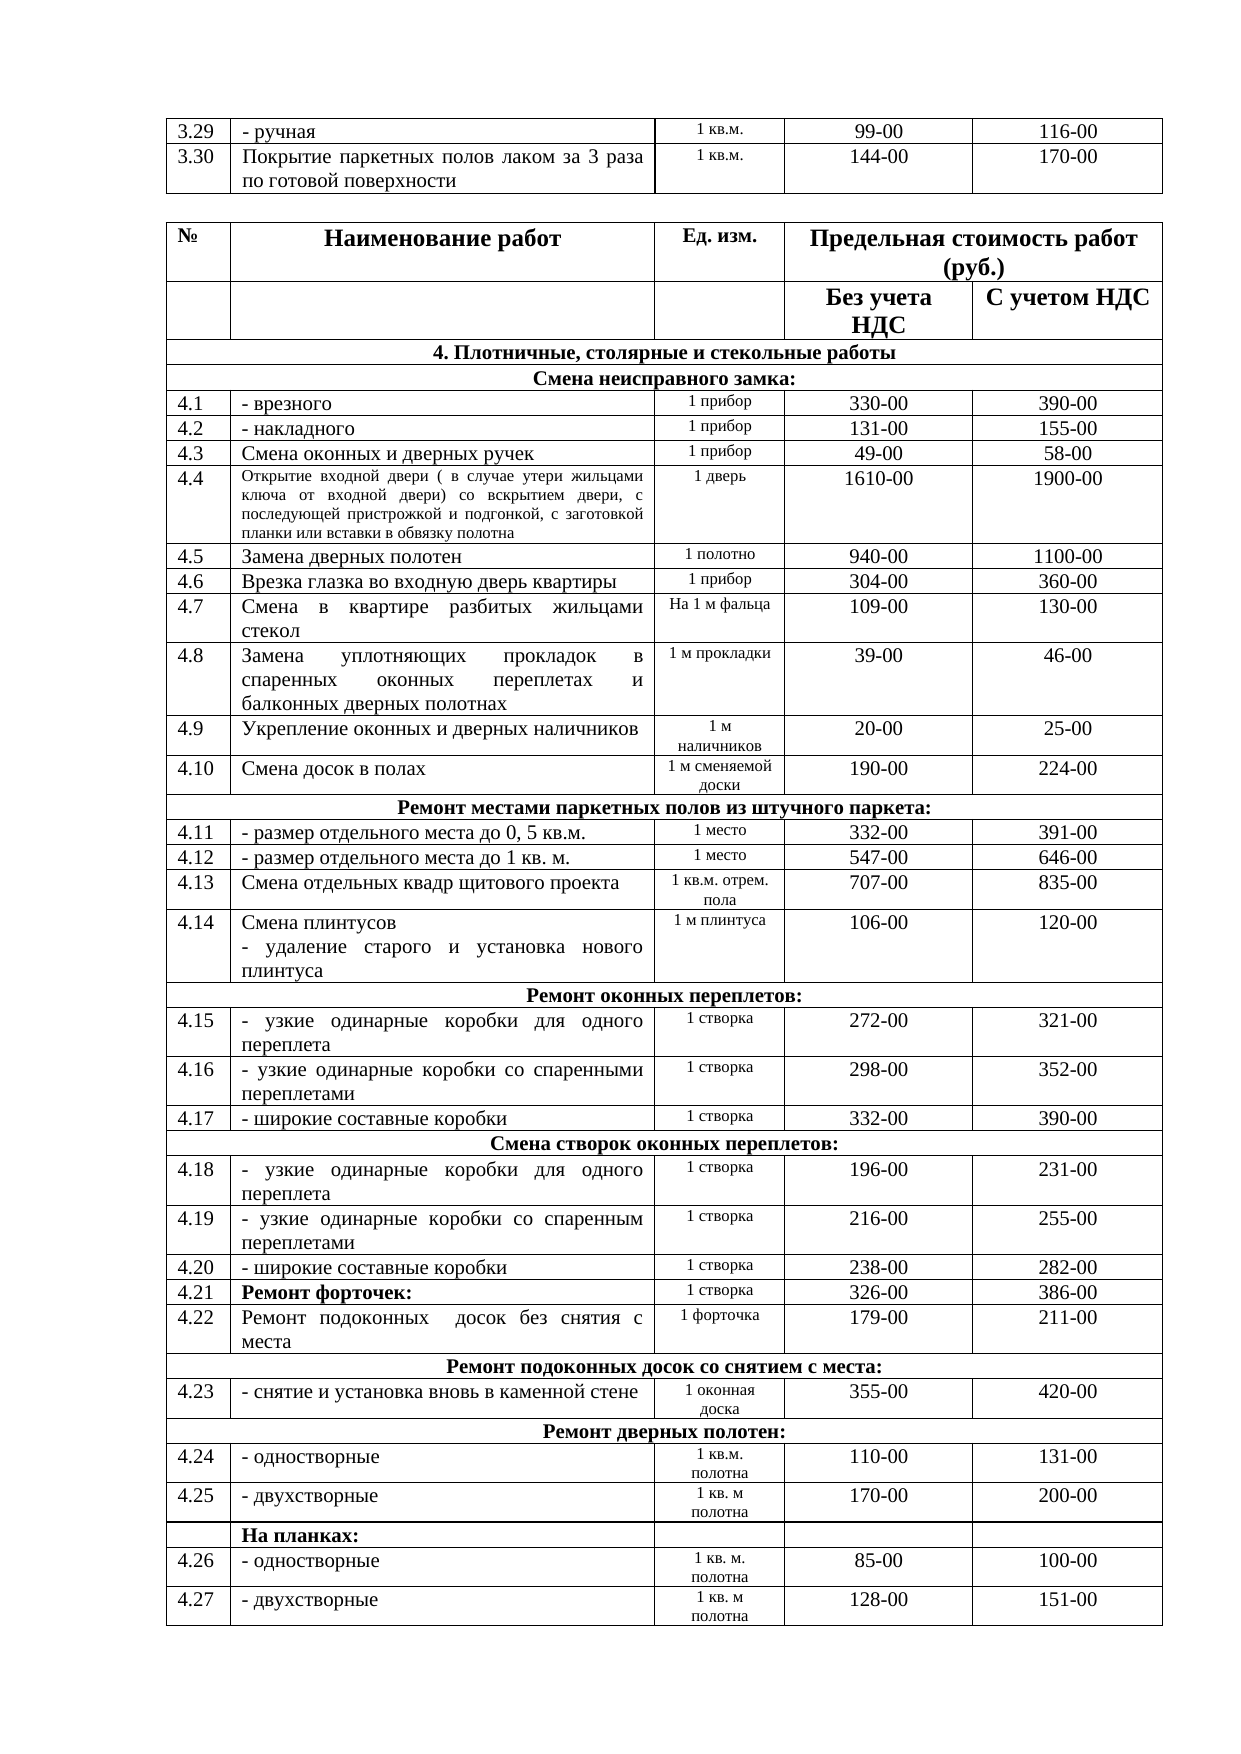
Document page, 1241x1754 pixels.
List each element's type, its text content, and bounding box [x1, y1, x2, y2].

table_cell 1 м сменяемой доски [655, 756, 784, 794]
table_cell 4.15 [167, 1008, 230, 1056]
table_cell - размер отдельного места до 1 кв. м. [231, 845, 654, 869]
table_cell [167, 282, 230, 339]
table_cell 196-00 [785, 1156, 972, 1204]
table_cell 1 прибор [655, 416, 784, 440]
table_cell Смена неисправного замка: [167, 365, 1162, 389]
table_cell 4.17 [167, 1106, 230, 1130]
table_cell 49-00 [785, 441, 972, 465]
table_cell 4.19 [167, 1206, 230, 1254]
table_cell 1 кв.м. полотна [655, 1444, 784, 1482]
table_cell 1 створка [655, 1106, 784, 1130]
table_cell На планках: [231, 1523, 654, 1547]
table_cell 360-00 [973, 569, 1162, 593]
table_cell - узкие одинарные коробки со спаренными переплетами [231, 1057, 654, 1105]
table_cell - узкие одинарные коробки со спаренным переплетами [231, 1206, 654, 1254]
table_cell С учетом НДС [973, 282, 1162, 339]
table_cell 1100-00 [973, 544, 1162, 568]
table_cell 155-00 [973, 416, 1162, 440]
table_cell 255-00 [973, 1206, 1162, 1254]
table_cell 179-00 [785, 1305, 972, 1353]
table_cell 131-00 [973, 1444, 1162, 1482]
table_cell 99-00 [785, 119, 972, 143]
table_cell 332-00 [785, 1106, 972, 1130]
table_cell Замена дверных полотен [231, 544, 654, 568]
table_header № [167, 223, 230, 281]
table_cell 272-00 [785, 1008, 972, 1056]
table_cell [655, 1523, 784, 1547]
table_cell Ремонт форточек: [231, 1280, 654, 1304]
table_cell 330-00 [785, 391, 972, 414]
table_cell 1 дверь [655, 466, 784, 542]
table_cell 1 кв.м. [656, 119, 784, 143]
table_cell 1 оконная доска [655, 1379, 784, 1418]
table_cell [167, 1523, 230, 1547]
table_cell 4.21 [167, 1280, 230, 1304]
table_cell 1 форточка [655, 1305, 784, 1353]
table_cell Смена досок в полах [231, 756, 654, 794]
table_cell 1 место [655, 820, 784, 844]
table_cell 1 м плинтуса [655, 910, 784, 982]
table_cell 116-00 [973, 119, 1162, 143]
table_cell Ремонт оконных переплетов: [167, 983, 1162, 1007]
table_cell 420-00 [973, 1379, 1162, 1418]
table_cell 4.12 [167, 845, 230, 869]
table_cell Врезка глазка во входную дверь квартиры [231, 569, 654, 593]
table_cell 835-00 [973, 870, 1162, 908]
table_cell Открытие входной двери ( в случае утери жильцами ключа от входной двери) со вскрытием двери, с последующей пристрожкой и подгонкой, с заготовкой планки или вставки в обвязку полотна [231, 466, 654, 542]
table_cell 355-00 [785, 1379, 972, 1418]
table_cell [655, 282, 784, 339]
table_cell 646-00 [973, 845, 1162, 869]
table_cell - одностворные [231, 1548, 654, 1586]
table_cell Укрепление оконных и дверных наличников [231, 716, 654, 754]
table_cell Покрытие паркетных полов лаком за 3 раза по готовой поверхности [231, 144, 654, 192]
table_cell 707-00 [785, 870, 972, 908]
table_cell 109-00 [785, 594, 972, 642]
table_cell 1 кв.м. [656, 144, 784, 192]
table_cell 100-00 [973, 1548, 1162, 1586]
table_cell 3.29 [167, 119, 230, 143]
table_cell 1900-00 [973, 466, 1162, 542]
table_cell На 1 м фальца [655, 594, 784, 642]
table_cell 3.30 [167, 144, 230, 192]
table_cell - двухстворные [231, 1483, 654, 1521]
table_cell 4.25 [167, 1483, 230, 1521]
table_cell 1 кв. м. полотна [655, 1548, 784, 1586]
table_cell Замена уплотняющих прокладок в спаренных оконных переплетах и балконных дверных полотнах [231, 643, 654, 715]
table_cell - широкие составные коробки [231, 1255, 654, 1279]
table_cell [973, 1523, 1162, 1547]
table_cell 1 створка [655, 1280, 784, 1304]
table_cell 46-00 [973, 643, 1162, 715]
table_cell 25-00 [973, 716, 1162, 754]
table_cell 1 кв. м полотна [655, 1587, 784, 1625]
table_cell Смена плинтусов - удаление старого и установка нового плинтуса [231, 910, 654, 982]
table_cell 1 м прокладки [655, 643, 784, 715]
table_cell 4.24 [167, 1444, 230, 1482]
table_cell 1 створка [655, 1255, 784, 1279]
table_cell 170-00 [785, 1483, 972, 1521]
table_cell - снятие и установка вновь в каменной стене [231, 1379, 654, 1418]
table_cell - широкие составные коробки [231, 1106, 654, 1130]
table_cell 120-00 [973, 910, 1162, 982]
table_header Наименование работ [231, 223, 654, 281]
table_cell 4.4 [167, 466, 230, 542]
table_cell 144-00 [785, 144, 972, 192]
table_cell 326-00 [785, 1280, 972, 1304]
table_cell [231, 282, 654, 339]
table_cell Ремонт дверных полотен: [167, 1419, 1162, 1443]
table_cell 58-00 [973, 441, 1162, 465]
table_cell 1 створка [655, 1057, 784, 1105]
table_cell 130-00 [973, 594, 1162, 642]
table_cell 4.1 [167, 391, 230, 414]
table_cell 238-00 [785, 1255, 972, 1279]
table_cell 4.6 [167, 569, 230, 593]
table_cell 151-00 [973, 1587, 1162, 1625]
table_cell 4.2 [167, 416, 230, 440]
table_cell 4.16 [167, 1057, 230, 1105]
table_cell 85-00 [785, 1548, 972, 1586]
table_cell 352-00 [973, 1057, 1162, 1105]
table_cell 298-00 [785, 1057, 972, 1105]
table_cell - двухстворные [231, 1587, 654, 1625]
table_cell 1 створка [655, 1008, 784, 1056]
table_cell 4.9 [167, 716, 230, 754]
table_cell 321-00 [973, 1008, 1162, 1056]
table_cell 200-00 [973, 1483, 1162, 1521]
table_cell 1610-00 [785, 466, 972, 542]
table_cell 1 полотно [655, 544, 784, 568]
table_cell 282-00 [973, 1255, 1162, 1279]
table_cell - ручная [231, 119, 654, 143]
table_cell 940-00 [785, 544, 972, 568]
table_cell 4.20 [167, 1255, 230, 1279]
table_cell Смена оконных и дверных ручек [231, 441, 654, 465]
table_cell 4.13 [167, 870, 230, 908]
table_cell 224-00 [973, 756, 1162, 794]
table_cell Ремонт местами паркетных полов из штучного паркета: [167, 795, 1162, 819]
table_cell 106-00 [785, 910, 972, 982]
table_cell 4.11 [167, 820, 230, 844]
table_cell Ремонт подоконных досок со снятием с места: [167, 1354, 1162, 1378]
table_cell 1 прибор [655, 441, 784, 465]
table_cell Смена отдельных квадр щитового проекта [231, 870, 654, 908]
table_cell 386-00 [973, 1280, 1162, 1304]
table_header Ед. изм. [655, 223, 784, 281]
table_cell 4.3 [167, 441, 230, 465]
table_cell - накладного [231, 416, 654, 440]
table_cell 1 прибор [655, 569, 784, 593]
table_cell 1 м наличников [655, 716, 784, 754]
table_cell [785, 1523, 972, 1547]
table_cell 332-00 [785, 820, 972, 844]
table_cell 1 створка [655, 1206, 784, 1254]
table_cell 4.23 [167, 1379, 230, 1418]
table_cell 20-00 [785, 716, 972, 754]
table_cell 231-00 [973, 1156, 1162, 1204]
table_cell 39-00 [785, 643, 972, 715]
table_cell 391-00 [973, 820, 1162, 844]
table_cell 211-00 [973, 1305, 1162, 1353]
table_cell 1 место [655, 845, 784, 869]
table_cell 390-00 [973, 391, 1162, 414]
table_cell - одностворные [231, 1444, 654, 1482]
table_cell 547-00 [785, 845, 972, 869]
table_cell 4.14 [167, 910, 230, 982]
table_cell 4.5 [167, 544, 230, 568]
table_cell 128-00 [785, 1587, 972, 1625]
table_cell 131-00 [785, 416, 972, 440]
table_cell 1 кв. м полотна [655, 1483, 784, 1521]
table_cell 1 кв.м. отрем. пола [655, 870, 784, 908]
table_cell 4.27 [167, 1587, 230, 1625]
table_cell Смена створок оконных переплетов: [167, 1131, 1162, 1155]
table_cell 110-00 [785, 1444, 972, 1482]
table_cell 4.10 [167, 756, 230, 794]
table_cell 390-00 [973, 1106, 1162, 1130]
table_cell 304-00 [785, 569, 972, 593]
table_cell 1 створка [655, 1156, 784, 1204]
table_header Предельная стоимость работ (руб.) [785, 223, 1162, 281]
table_cell 4.22 [167, 1305, 230, 1353]
table_cell - врезного [231, 391, 654, 414]
table_cell - узкие одинарные коробки для одного переплета [231, 1008, 654, 1056]
table_cell 4.18 [167, 1156, 230, 1204]
table_cell 170-00 [973, 144, 1162, 192]
table_cell 190-00 [785, 756, 972, 794]
table_cell 4.8 [167, 643, 230, 715]
table_cell - размер отдельного места до 0, 5 кв.м. [231, 820, 654, 844]
table_cell Смена в квартире разбитых жильцами стекол [231, 594, 654, 642]
table_cell - узкие одинарные коробки для одного переплета [231, 1156, 654, 1204]
table_cell 4.7 [167, 594, 230, 642]
table_cell Без учета НДС [785, 282, 972, 339]
table_cell Ремонт подоконных досок без снятия с места [231, 1305, 654, 1353]
table_cell 4. Плотничные, столярные и стекольные работы [167, 340, 1162, 364]
table_cell 216-00 [785, 1206, 972, 1254]
table_cell 4.26 [167, 1548, 230, 1586]
table_cell 1 прибор [655, 391, 784, 414]
